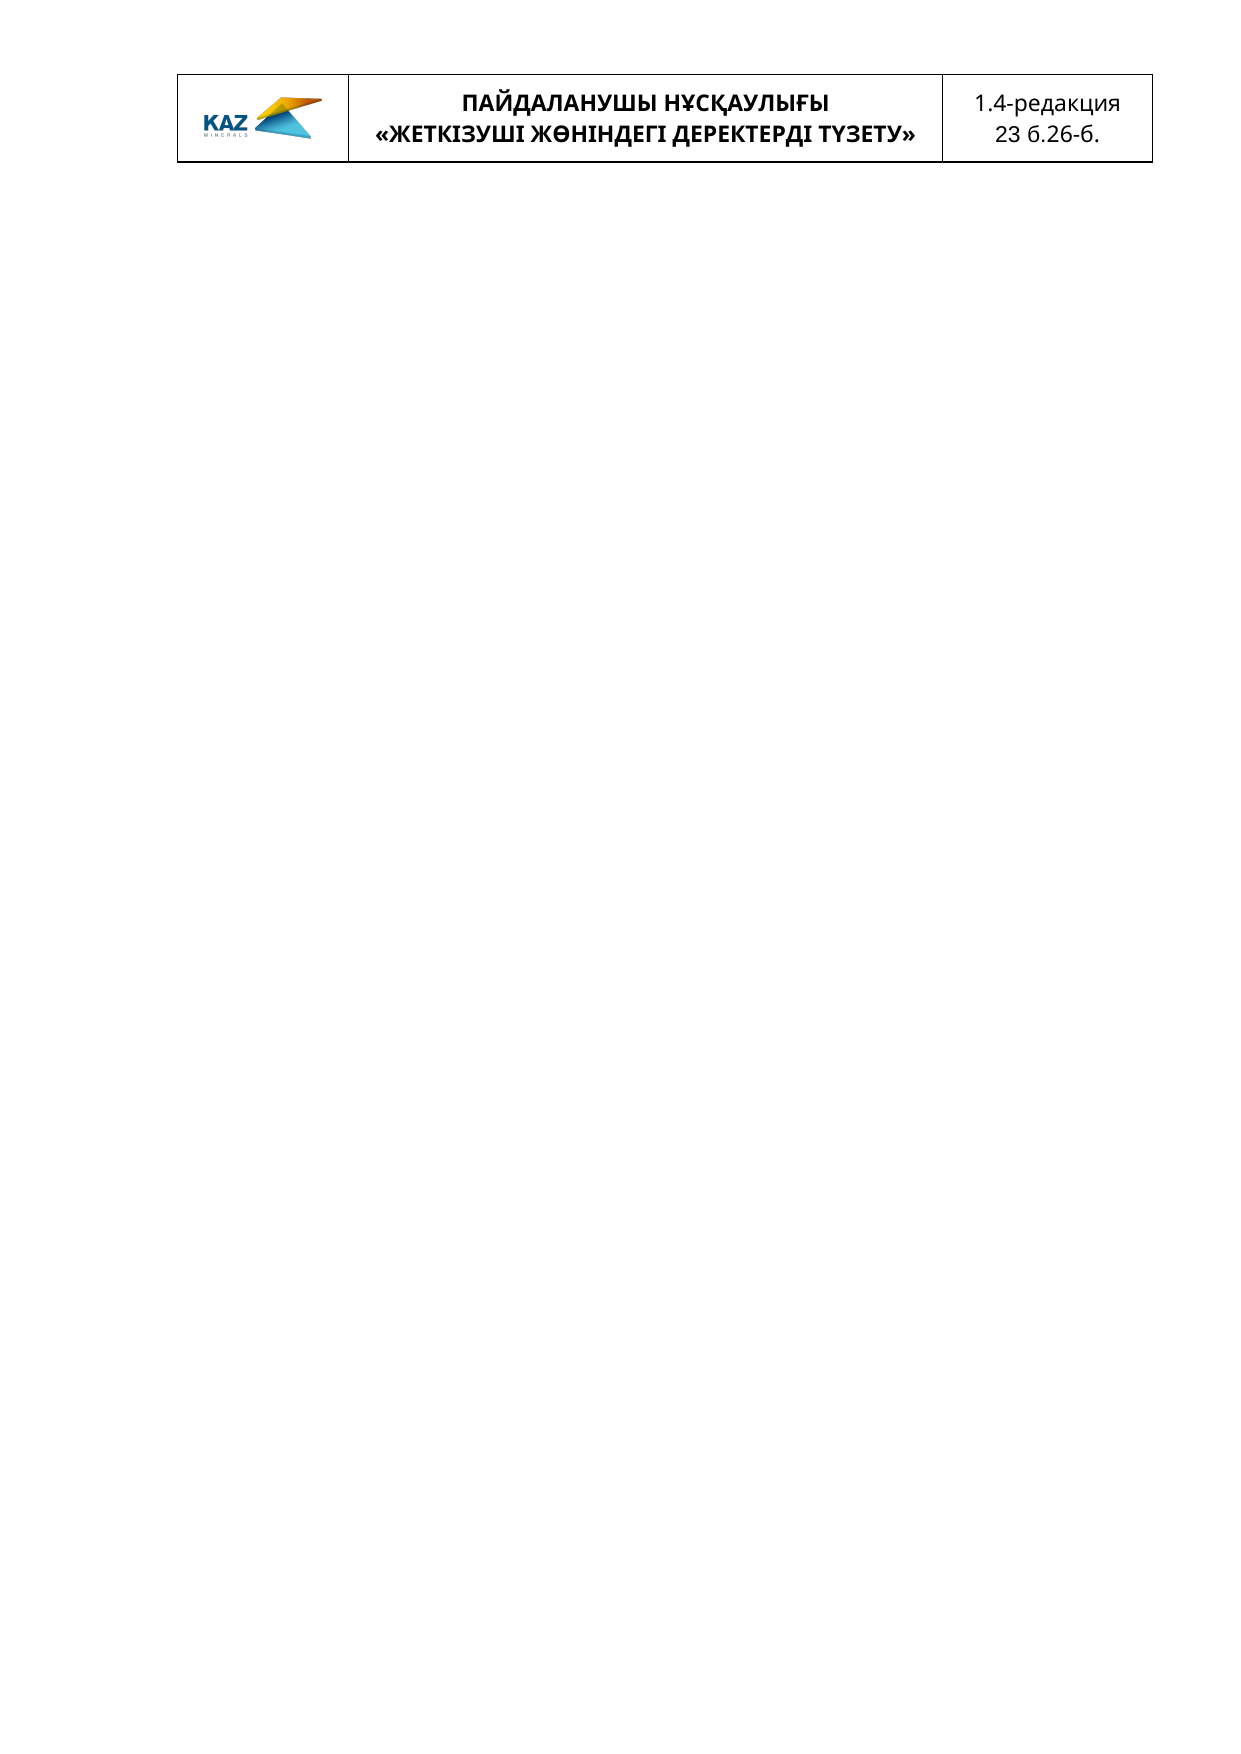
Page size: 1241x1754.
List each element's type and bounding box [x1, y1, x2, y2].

picture [189, 82, 337, 154]
